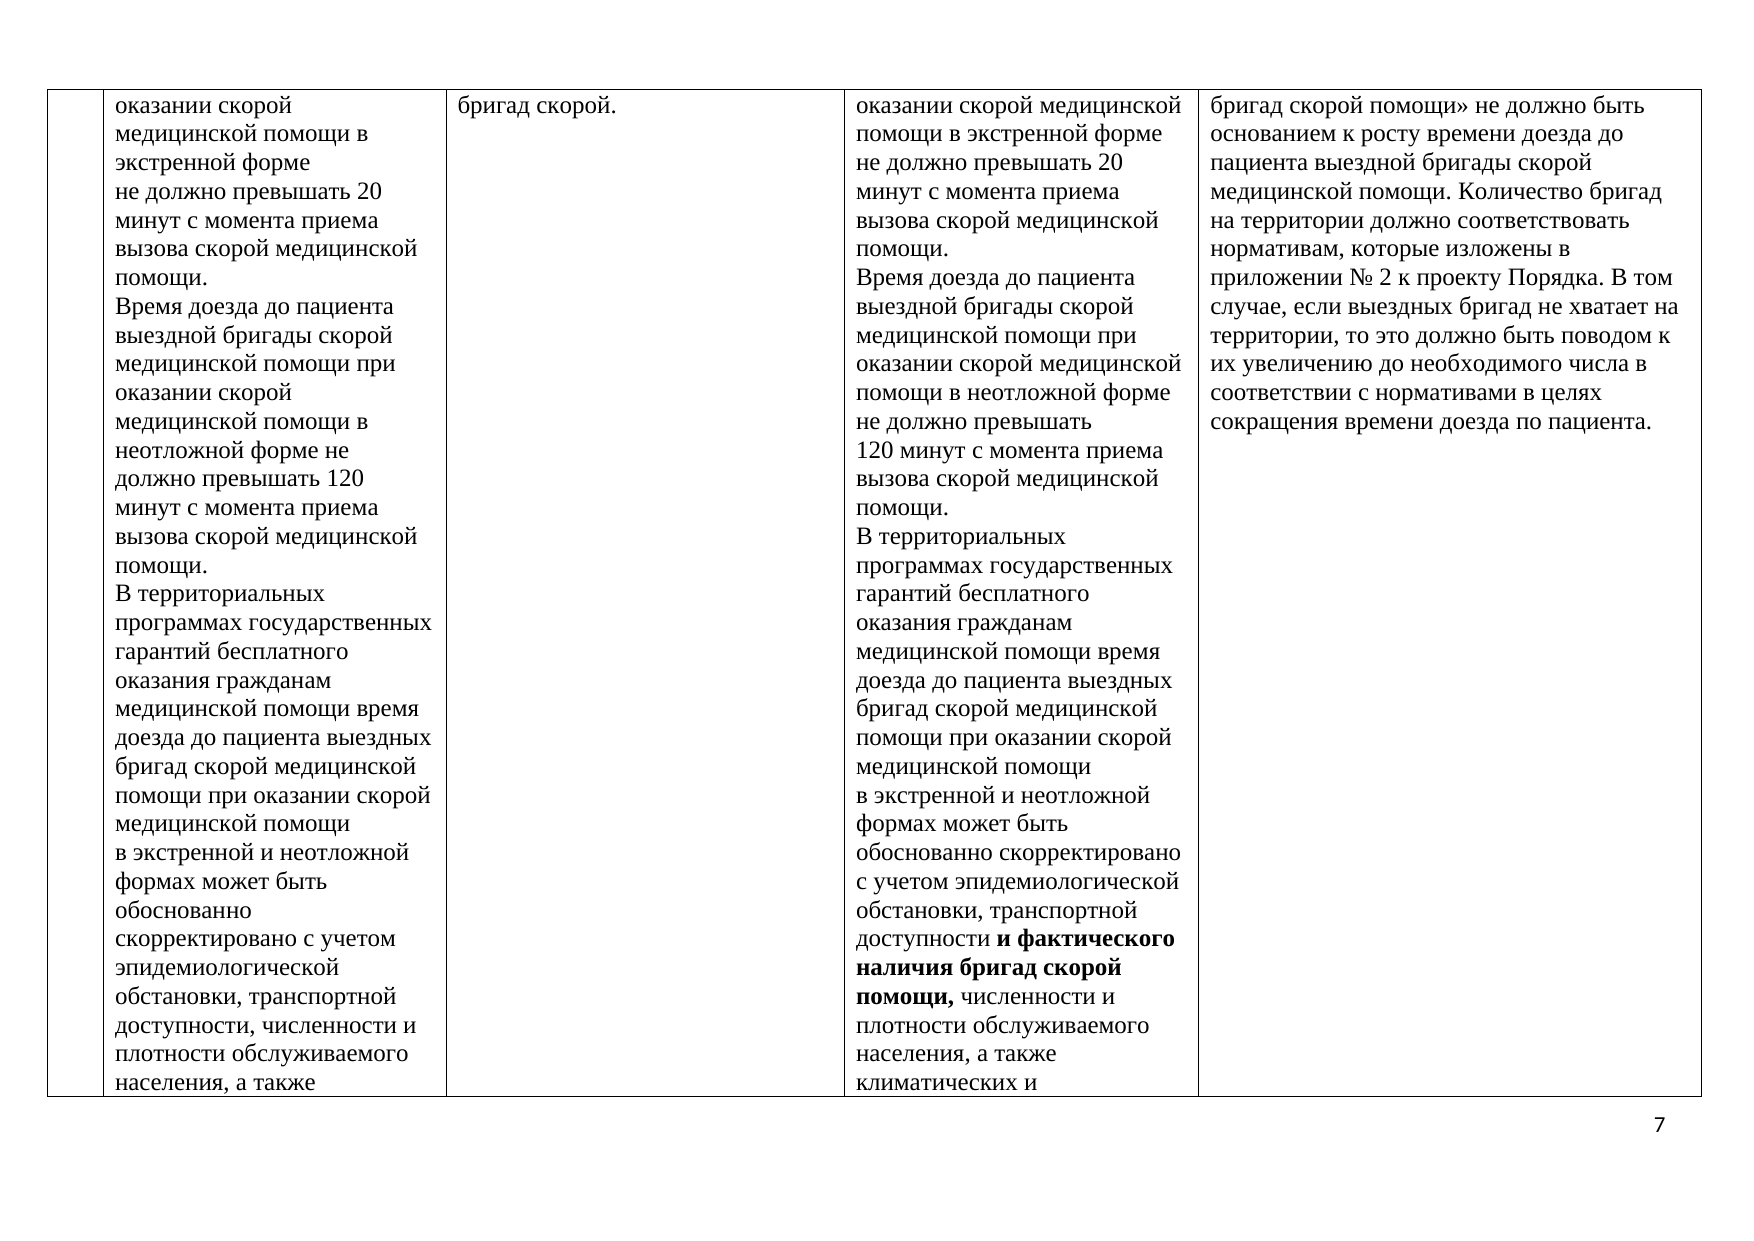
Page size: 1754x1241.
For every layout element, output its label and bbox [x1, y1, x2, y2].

table_cell [447, 90, 844, 1096]
table_cell [1199, 90, 1701, 1096]
table_cell [104, 90, 446, 1096]
table_cell [845, 90, 1198, 1096]
table_cell [48, 90, 103, 1096]
